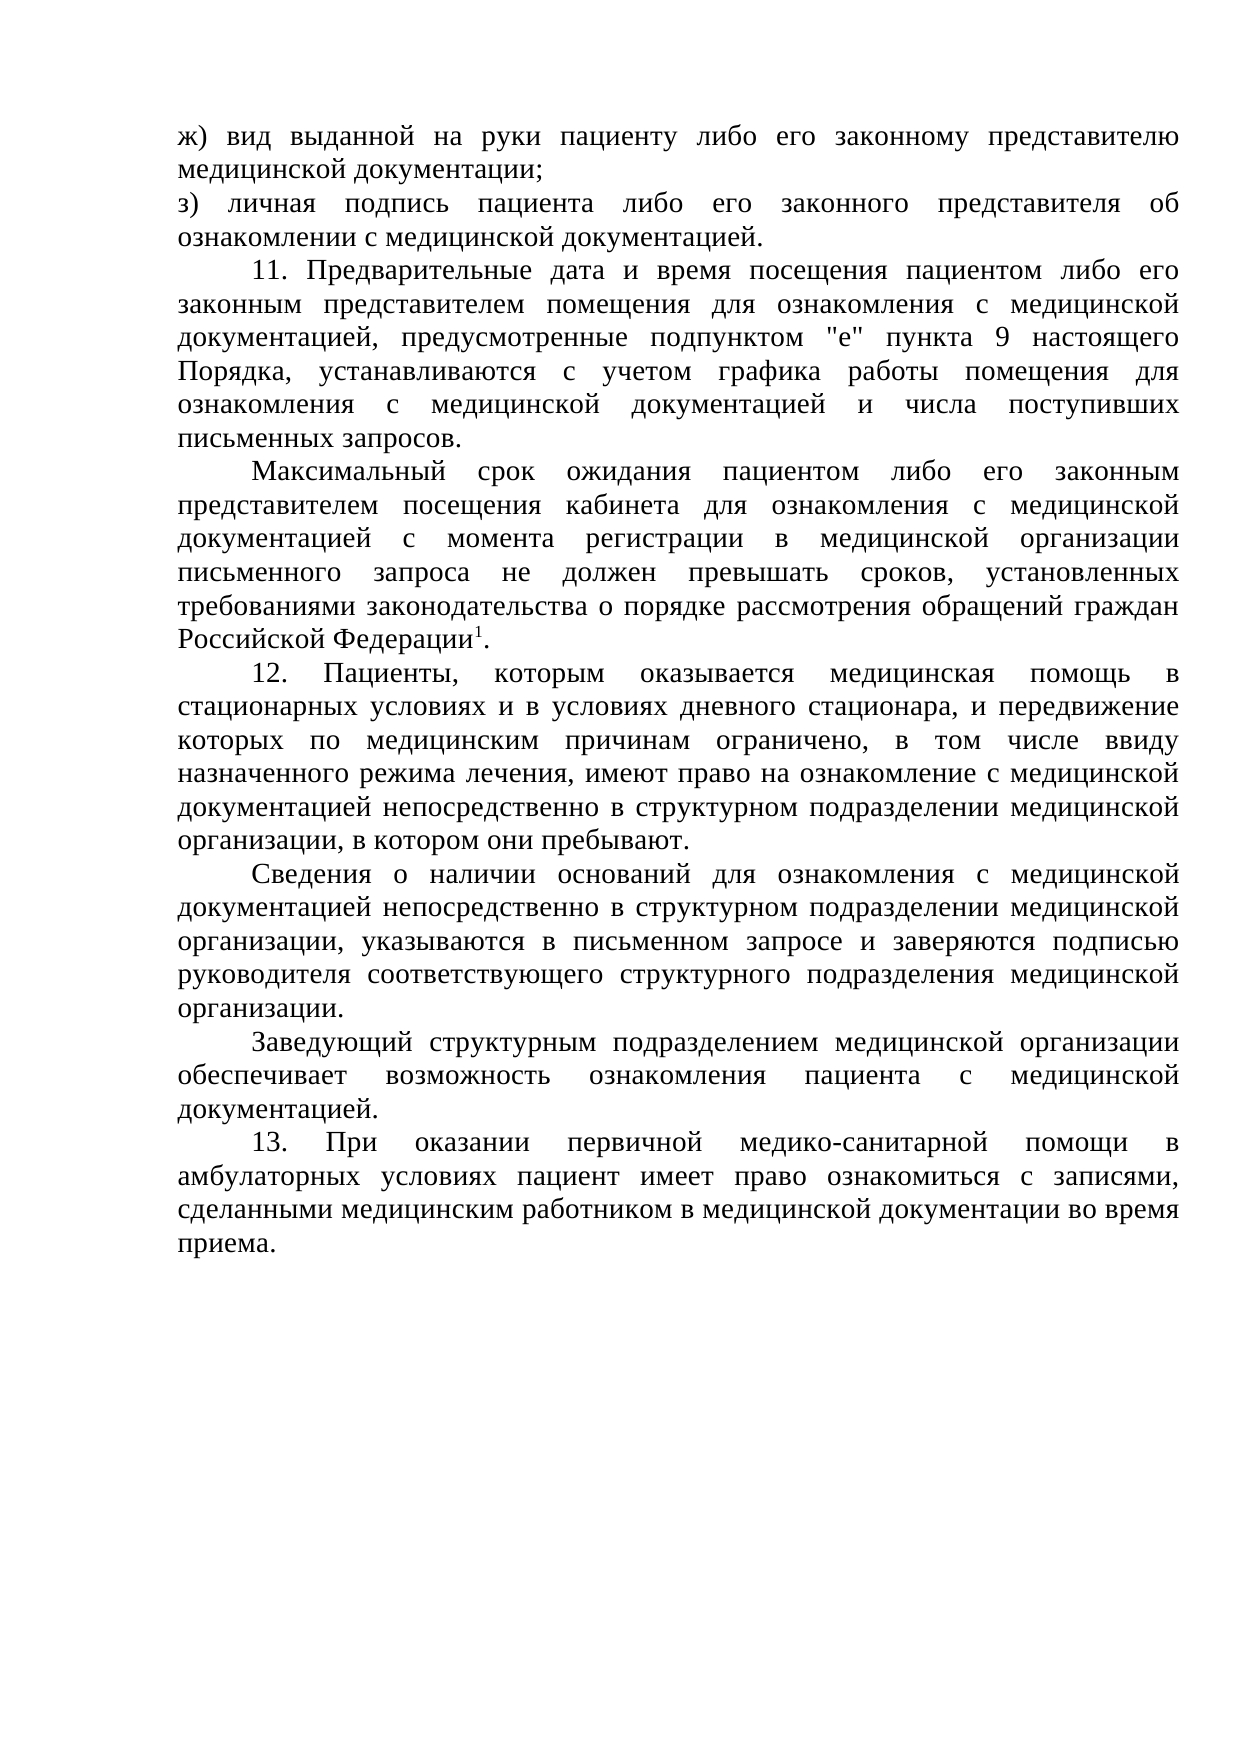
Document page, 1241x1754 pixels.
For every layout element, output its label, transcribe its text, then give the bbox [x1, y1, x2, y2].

text Сведения о наличии оснований для ознакомления с медицинской документацией непосредственно в структурном подразделении медицинской организации, указываются в письменном запросе и заверяются подписью руководителя соответствующего структурного подразделения медицинской организации. [177, 856, 1181, 1024]
text ж) вид выданной на руки пациенту либо его законному представителю медицинской документации; [177, 118, 1181, 185]
text 11. Предварительные дата и время посещения пациентом либо его законным представителем помещения для ознакомления с медицинской документацией, предусмотренные подпунктом "е" пункта 9 настоящего Порядка, устанавливаются с учетом графика работы помещения для ознакомления с медицинской документацией и числа поступивших письменных запросов. [177, 252, 1181, 453]
text Заведующий структурным подразделением медицинской организации обеспечивает возможность ознакомления пациента с медицинской документацией. [177, 1024, 1181, 1124]
text з) личная подпись пациента либо его законного представителя об ознакомлении с медицинской документацией. [177, 185, 1181, 252]
text 13. При оказании первичной медико-санитарной помощи в амбулаторных условиях пациент имеет право ознакомиться с записями, сделанными медицинским работником в медицинской документации во время приема. [177, 1124, 1181, 1258]
text Максимальный срок ожидания пациентом либо его законным представителем посещения кабинета для ознакомления с медицинской документацией с момента регистрации в медицинской организации письменного запроса не должен превышать сроков, установленных требованиями законодательства о порядке рассмотрения обращений граждан Российской Федерации1. [177, 453, 1181, 655]
text 12. Пациенты, которым оказывается медицинская помощь в стационарных условиях и в условиях дневного стационара, и передвижение которых по медицинским причинам ограничено, в том числе ввиду назначенного режима лечения, имеют право на ознакомление с медицинской документацией непосредственно в структурном подразделении медицинской организации, в котором они пребывают. [177, 655, 1181, 856]
